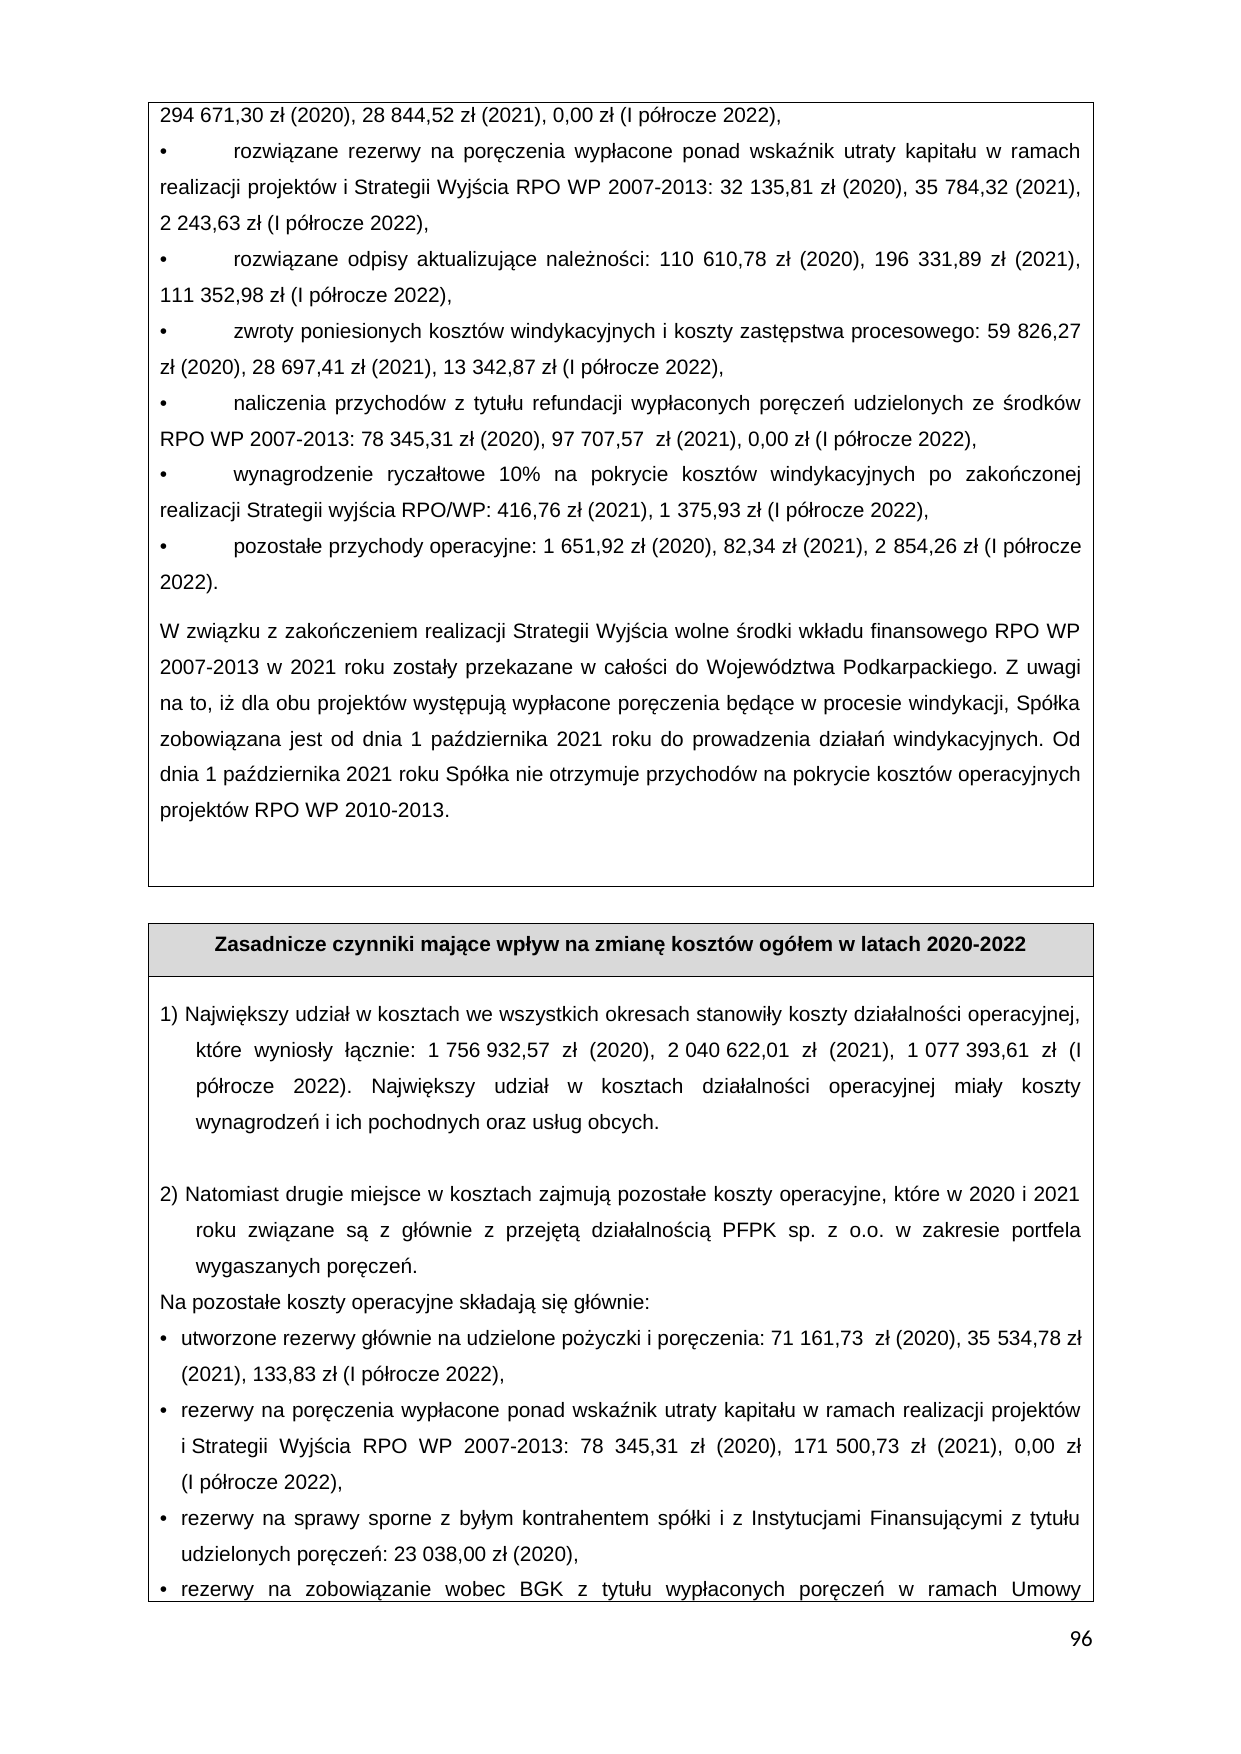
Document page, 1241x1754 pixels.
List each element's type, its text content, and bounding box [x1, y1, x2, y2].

table_header Zasadnicze czynniki mające wpływ na zmianę kosztów ogółem w latach 2020-2022 [149, 924, 1093, 976]
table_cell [149, 103, 1093, 886]
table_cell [149, 977, 1093, 1601]
